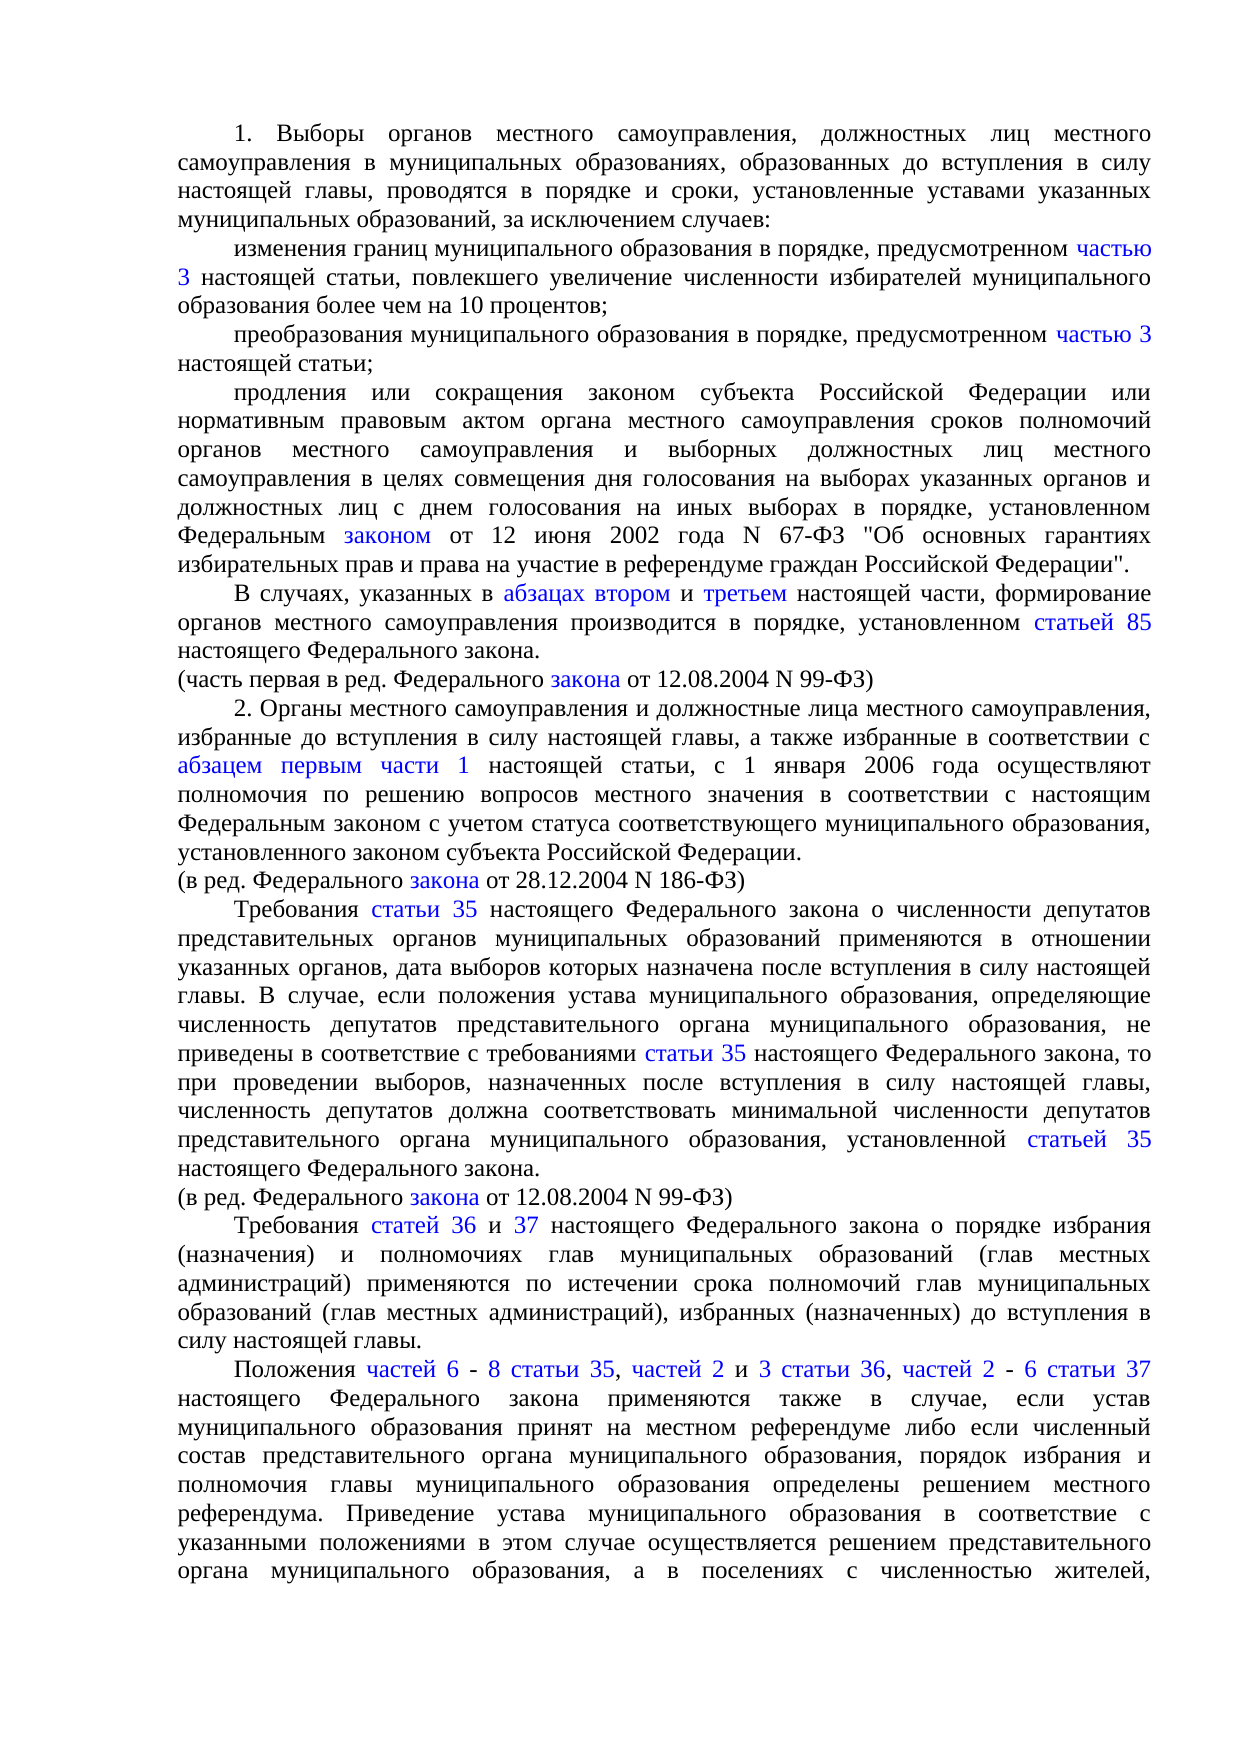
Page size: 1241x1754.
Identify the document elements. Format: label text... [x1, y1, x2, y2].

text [177, 1354, 1152, 1584]
text Требования статьи 35 настоящего Федерального закона о численности депутатов представительных органов муниципальных образований применяются в отношении указанных органов, дата выборов которых назначена после вступления в силу настоящей главы. В случае, если положения устава муниципального образования, определяющие численность депутатов представительного органа муниципального образования, не приведены в соответствие с требованиями статьи 35 настоящего Федерального закона, то при проведении выборов, назначенных после вступления в силу настоящей главы, численность депутатов должна соответствовать минимальной численности депутатов представительного органа муниципального образования, установленной статьей 35 настоящего Федерального закона. [177, 894, 1152, 1182]
text изменения границ муниципального образования в порядке, предусмотренном частью 3 настоящей статьи, повлекшего увеличение численности избирателей муниципального образования более чем на 10 процентов; [177, 233, 1152, 319]
text 2. Органы местного самоуправления и должностные лица местного самоуправления, избранные до вступления в силу настоящей главы, а также избранные в соответствии с абзацем первым части 1 настоящей статьи, с 1 января 2006 года осуществляют полномочия по решению вопросов местного значения в соответствии с настоящим Федеральным законом с учетом статуса соответствующего муниципального образования, установленного законом субъекта Российской Федерации. [177, 693, 1152, 866]
text преобразования муниципального образования в порядке, предусмотренном частью 3 настоящей статьи; [177, 319, 1152, 377]
text Требования статей 36 и 37 настоящего Федерального закона о порядке избрания (назначения) и полномочиях глав муниципальных образований (глав местных администраций) применяются по истечении срока полномочий глав муниципальных образований (глав местных администраций), избранных (назначенных) до вступления в силу настоящей главы. [177, 1211, 1152, 1354]
text (часть первая в ред. Федерального закона от 12.08.2004 N 99-ФЗ) [177, 664, 1152, 693]
text (в ред. Федерального закона от 28.12.2004 N 186-ФЗ) [177, 866, 1152, 894]
text В случаях, указанных в абзацах втором и третьем настоящей части, формирование органов местного самоуправления производится в порядке, установленном статьей 85 настоящего Федерального закона. [177, 578, 1152, 664]
text (в ред. Федерального закона от 12.08.2004 N 99-ФЗ) [177, 1182, 1152, 1211]
text 1. Выборы органов местного самоуправления, должностных лиц местного самоуправления в муниципальных образованиях, образованных до вступления в силу настоящей главы, проводятся в порядке и сроки, установленные уставами указанных муниципальных образований, за исключением случаев: [177, 118, 1152, 233]
text продления или сокращения законом субъекта Российской Федерации или нормативным правовым актом органа местного самоуправления сроков полномочий органов местного самоуправления и выборных должностных лиц местного самоуправления в целях совмещения дня голосования на выборах указанных органов и должностных лиц с днем голосования на иных выборах в порядке, установленном Федеральным законом от 12 июня 2002 года N 67-ФЗ "Об основных гарантиях избирательных прав и права на участие в референдуме граждан Российской Федерации". [177, 377, 1152, 578]
